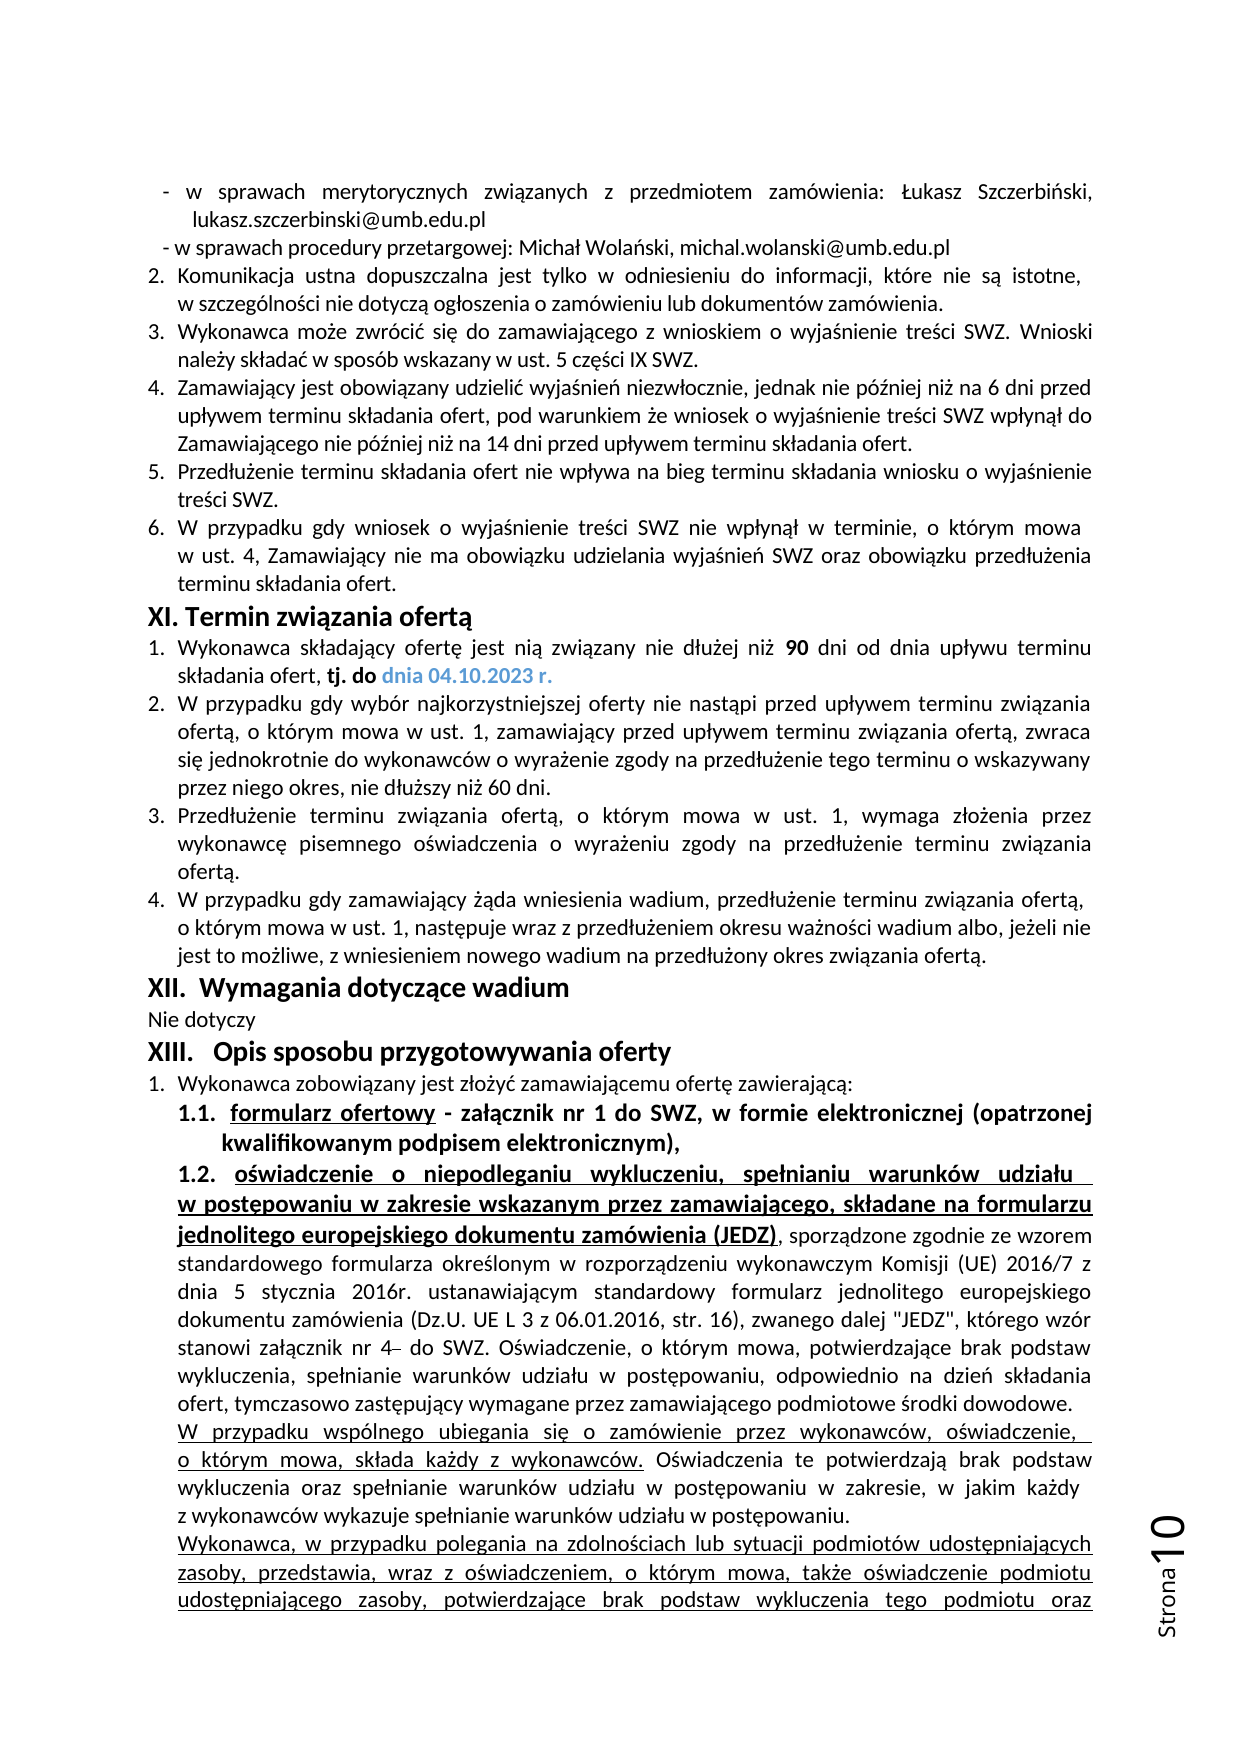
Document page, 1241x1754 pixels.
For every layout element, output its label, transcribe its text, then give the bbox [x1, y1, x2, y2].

text XI. Termin związania ofertą [148, 598, 1093, 633]
text 2. Komunikacja ustna dopuszczalna jest tylko w odniesieniu do informacji, które nie są istotne, w szczególności nie dotyczą ogłoszenia o zamówieniu lub dokumentów zamówienia. [148, 261, 1093, 317]
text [177, 1583, 1093, 1610]
text - w sprawach procedury przetargowej: Michał Wolański, michal.wolanski@umb.edu.pl [162, 233, 1093, 261]
list formularz ofertowy - załącznik nr 1 do SWZ, w formie elektronicznej (opatrzonej kwalifikowanym podpisem elektronicznym), [177, 1097, 1093, 1158]
list Wykonawca składający ofertę jest nią związany nie dłużej niż 90 dni od dnia upływu terminu składania ofert, tj. do dnia 04.10.2023 r. [148, 633, 1093, 689]
text - w sprawach merytorycznych związanych z przedmiotem zamówienia: Łukasz Szczerbiński, lukasz.szczerbinski@umb.edu.pl [162, 177, 1093, 233]
text XII. Wymagania dotyczące wadium [148, 969, 1093, 1005]
text 1.2. oświadczenie o niepodleganiu wykluczeniu, spełnianiu warunków udziału w postępowaniu w zakresie wskazanym przez zamawiającego, składane na formularzu jednolitego europejskiego dokumentu zamówienia (JEDZ), sporządzone zgodnie ze wzorem standardowego formularza określonym w rozporządzeniu wykonawczym Komisji (UE) 2016/7 z dnia 5 stycznia 2016r. ustanawiającym standardowy formularz jednolitego europejskiego dokumentu zamówienia (Dz.U. UE L 3 z 06.01.2016, str. 16), zwanego dalej "JEDZ", którego wzór stanowi załącznik nr 4 do SWZ. Oświadczenie, o którym mowa, potwierdzające brak podstaw wykluczenia, spełnianie warunków udziału w postępowaniu, odpowiednio na dzień składania ofert, tymczasowo zastępujący wymagane przez zamawiającego podmiotowe środki dowodowe. [177, 1158, 1093, 1214]
text 5. Przedłużenie terminu składania ofert nie wpływa na bieg terminu składania wniosku o wyjaśnienie treści SWZ. [148, 457, 1093, 513]
text Nie dotyczy [148, 1005, 1093, 1033]
text 4. Zamawiający jest obowiązany udzielić wyjaśnień niezwłocznie, jednak nie później niż na 6 dni przed upływem terminu składania ofert, pod warunkiem że wniosek o wyjaśnienie treści SWZ wpłynął do Zamawiającego nie później niż na 14 dni przed upływem terminu składania ofert. [148, 373, 1093, 457]
text 1.2. oświadczenie o niepodleganiu wykluczeniu, spełnianiu warunków udziału w postępowaniu w zakresie wskazanym przez zamawiającego, składane na formularzu jednolitego europejskiego dokumentu zamówienia (JEDZ), sporządzone zgodnie ze wzorem standardowego formularza określonym w rozporządzeniu wykonawczym Komisji (UE) 2016/7 z dnia 5 stycznia 2016r. ustanawiającym standardowy formularz jednolitego europejskiego dokumentu zamówienia (Dz.U. UE L 3 z 06.01.2016, str. 16), zwanego dalej "JEDZ", którego wzór stanowi załącznik nr 4 do SWZ. Oświadczenie, o którym mowa, potwierdzające brak podstaw wykluczenia, spełnianie warunków udziału w postępowaniu, odpowiednio na dzień składania ofert, tymczasowo zastępujący wymagane przez zamawiającego podmiotowe środki dowodowe. [177, 1215, 1093, 1417]
text 3. Wykonawca może zwrócić się do zamawiającego z wnioskiem o wyjaśnienie treści SWZ. Wnioski należy składać w sposób wskazany w ust. 5 części IX SWZ. [148, 317, 1093, 373]
text 3. Przedłużenie terminu związania ofertą, o którym mowa w ust. 1, wymaga złożenia przez wykonawcę pisemnego oświadczenia o wyrażeniu zgody na przedłużenie terminu związania ofertą. [148, 801, 1093, 885]
text 6. W przypadku gdy wniosek o wyjaśnienie treści SWZ nie wpłynął w terminie, o którym mowa w ust. 4, Zamawiający nie ma obowiązku udzielania wyjaśnień SWZ oraz obowiązku przedłużenia terminu składania ofert. [148, 513, 1093, 598]
text 4. W przypadku gdy zamawiający żąda wniesienia wadium, przedłużenie terminu związania ofertą, o którym mowa w ust. 1, następuje wraz z przedłużeniem okresu ważności wadium albo, jeżeli nie jest to możliwe, z wniesieniem nowego wadium na przedłużony okres związania ofertą. [148, 885, 1093, 969]
text 2. W przypadku gdy wybór najkorzystniejszej oferty nie nastąpi przed upływem terminu związania ofertą, o którym mowa w ust. 1, zamawiający przed upływem terminu związania ofertą, zwraca się jednokrotnie do wykonawców o wyrażenie zgody na przedłużenie tego terminu o wskazywany przez niego okres, nie dłuższy niż 60 dni. [148, 689, 1093, 801]
text W przypadku wspólnego ubiegania się o zamówienie przez wykonawców, oświadczenie, o którym mowa, składa każdy z wykonawców. Oświadczenia te potwierdzają brak podstaw wykluczenia oraz spełnianie warunków udziału w postępowaniu w zakresie, w jakim każdy z wykonawców wykazuje spełnianie warunków udziału w postępowaniu. [177, 1417, 1093, 1529]
text XIII. Opis sposobu przygotowywania oferty [148, 1033, 1093, 1069]
text 1. Wykonawca zobowiązany jest złożyć zamawiającemu ofertę zawierającą: [148, 1069, 1093, 1097]
